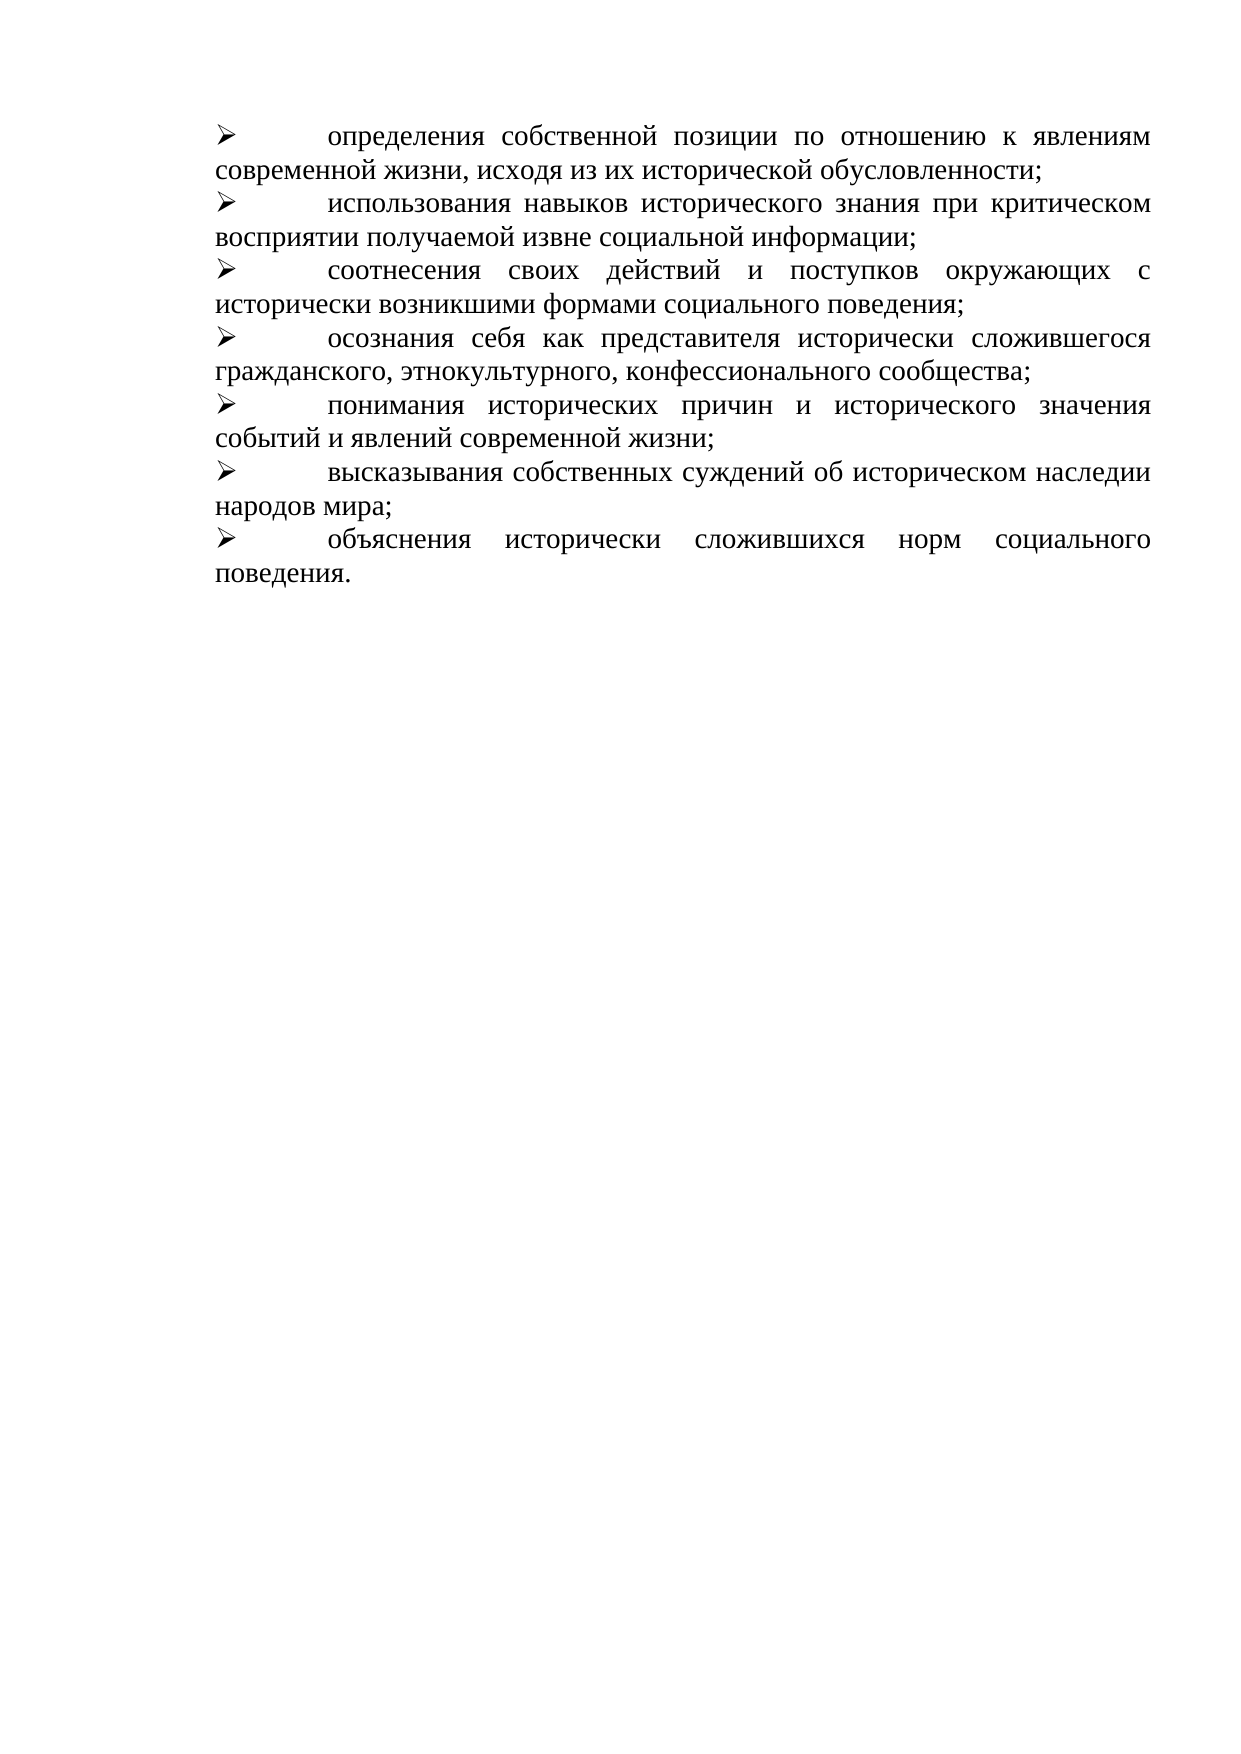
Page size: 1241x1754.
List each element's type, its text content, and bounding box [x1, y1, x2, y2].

list понимания исторических причин и исторического значения событий и явлений современной жизни; [215, 387, 1152, 454]
list объяснения исторически сложившихся норм социального поведения. [215, 521, 1152, 588]
list осознания себя как представителя исторически сложившегося гражданского, этнокультурного, конфессионального сообщества; [215, 320, 1152, 387]
list использования навыков исторического знания при критическом восприятии получаемой извне социальной информации; [215, 185, 1152, 252]
list высказывания собственных суждений об историческом наследии народов мира; [215, 454, 1152, 521]
list определения собственной позиции по отношению к явлениям современной жизни, исходя из их исторической обусловленности; [215, 118, 1152, 185]
list соотнесения своих действий и поступков окружающих с исторически возникшими формами социального поведения; [215, 252, 1152, 320]
